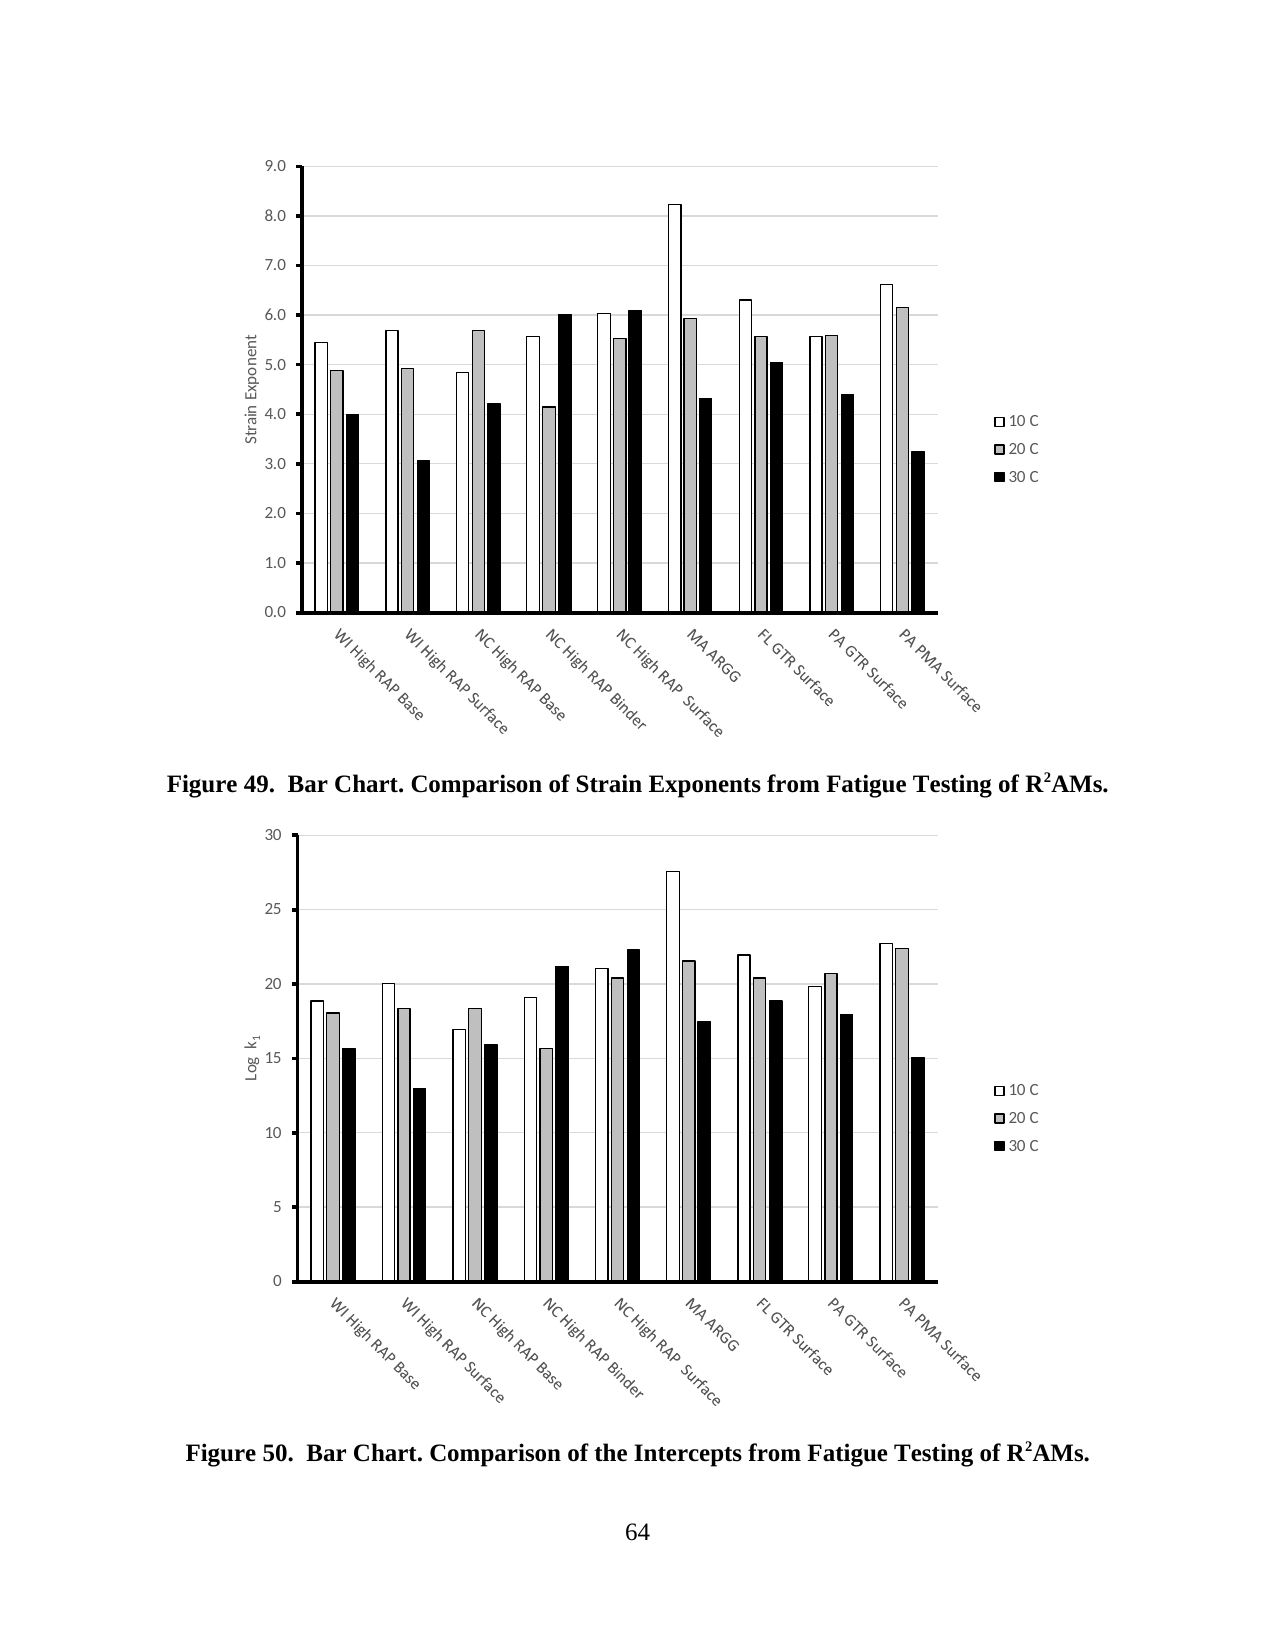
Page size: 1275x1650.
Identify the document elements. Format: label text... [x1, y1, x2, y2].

text Figure 49. Bar Chart. Comparison of Strain Exponents from Fatigue Testing of R2AMs. [150, 769, 1125, 798]
text Figure 50. Bar Chart. Comparison of the Intercepts from Fatigue Testing of R2AMs. [150, 1438, 1125, 1467]
